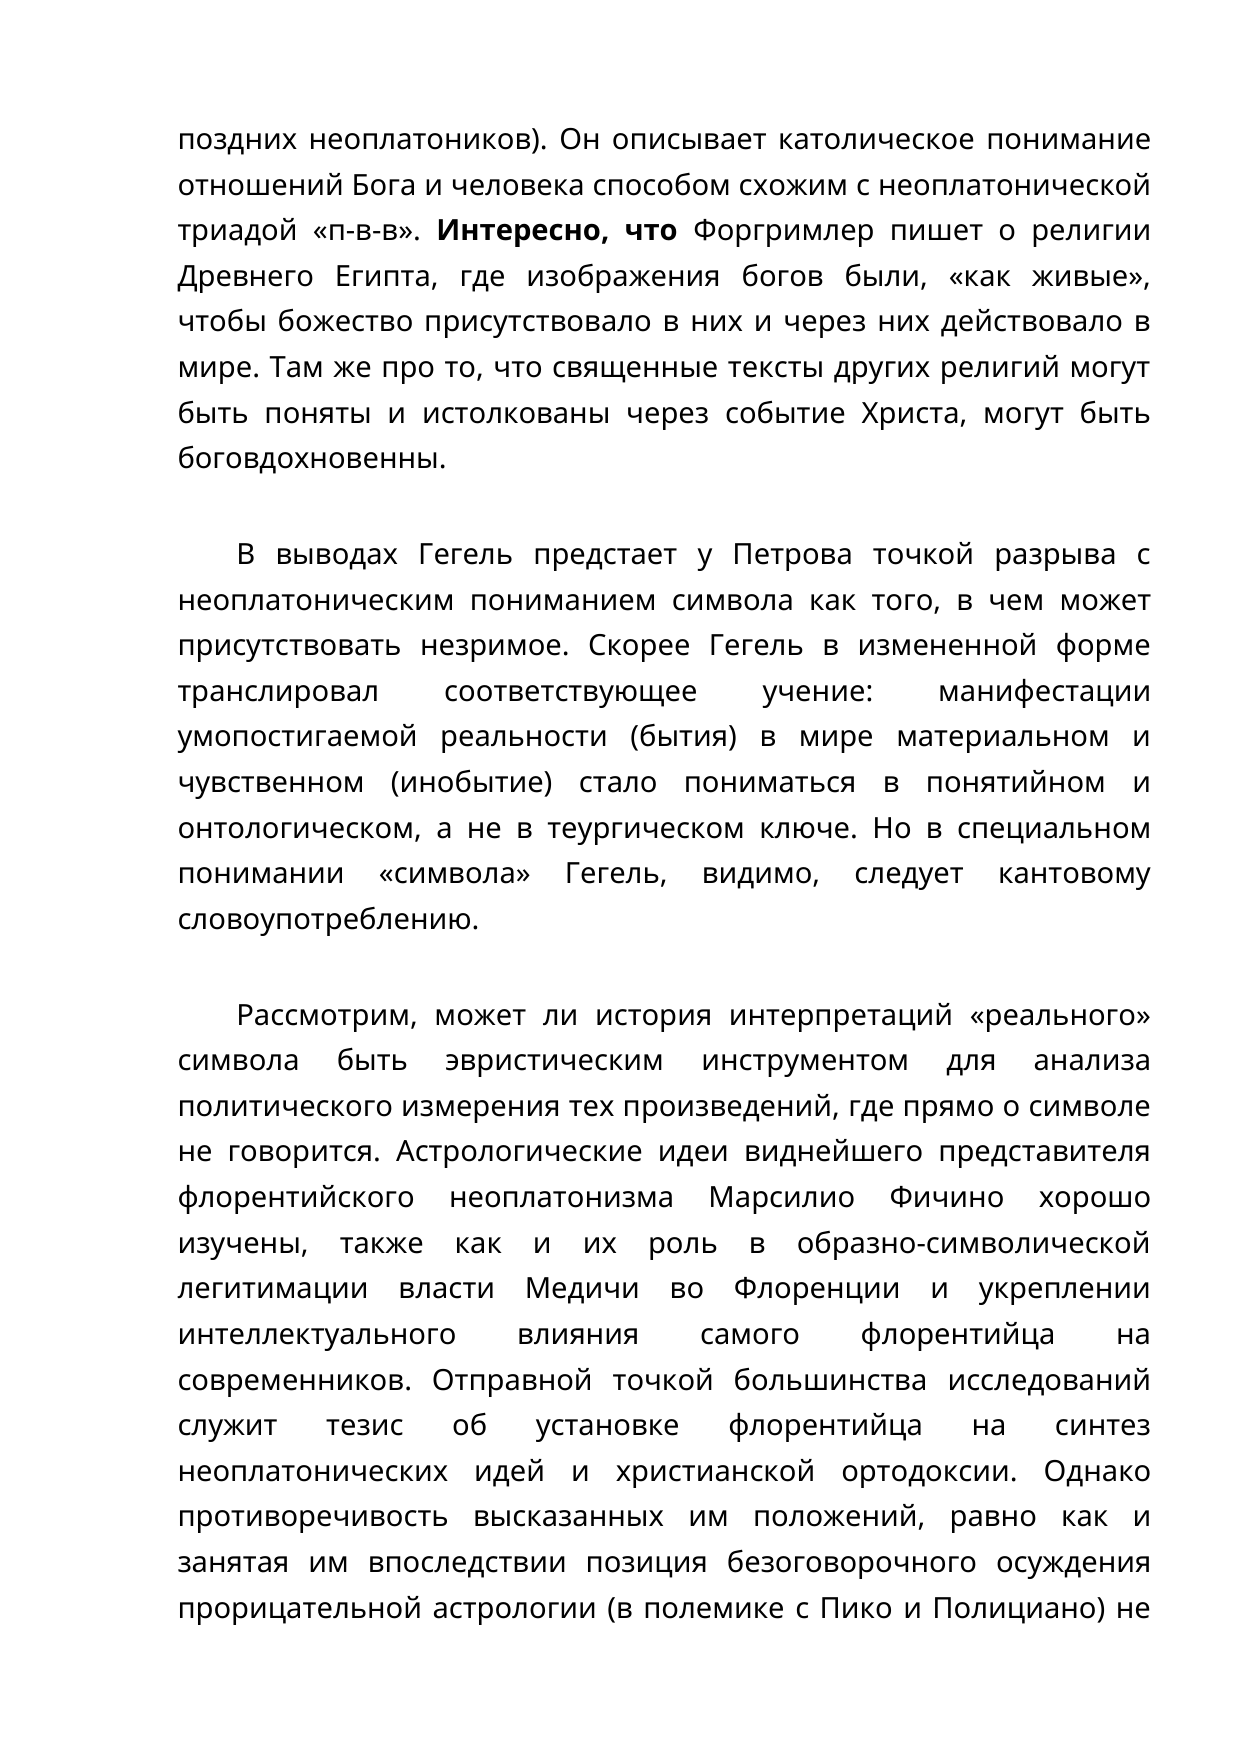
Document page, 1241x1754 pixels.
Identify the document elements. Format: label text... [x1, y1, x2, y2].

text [177, 994, 1152, 1627]
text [177, 118, 1152, 477]
text В выводах Гегель предстает у Петрова точкой разрыва с неоплатоническим пониманием символа как того, в чем может присутствовать незримое. Скорее Гегель в измененной форме транслировал соответствующее учение: манифестации умопостигаемой реальности (бытия) в мире материальном и чувственном (инобытие) стало пониматься в понятийном и онтологическом, а не в теургическом ключе. Но в специальном понимании «символа» Гегель, видимо, следует кантовому словоупотреблению. [177, 533, 1152, 938]
